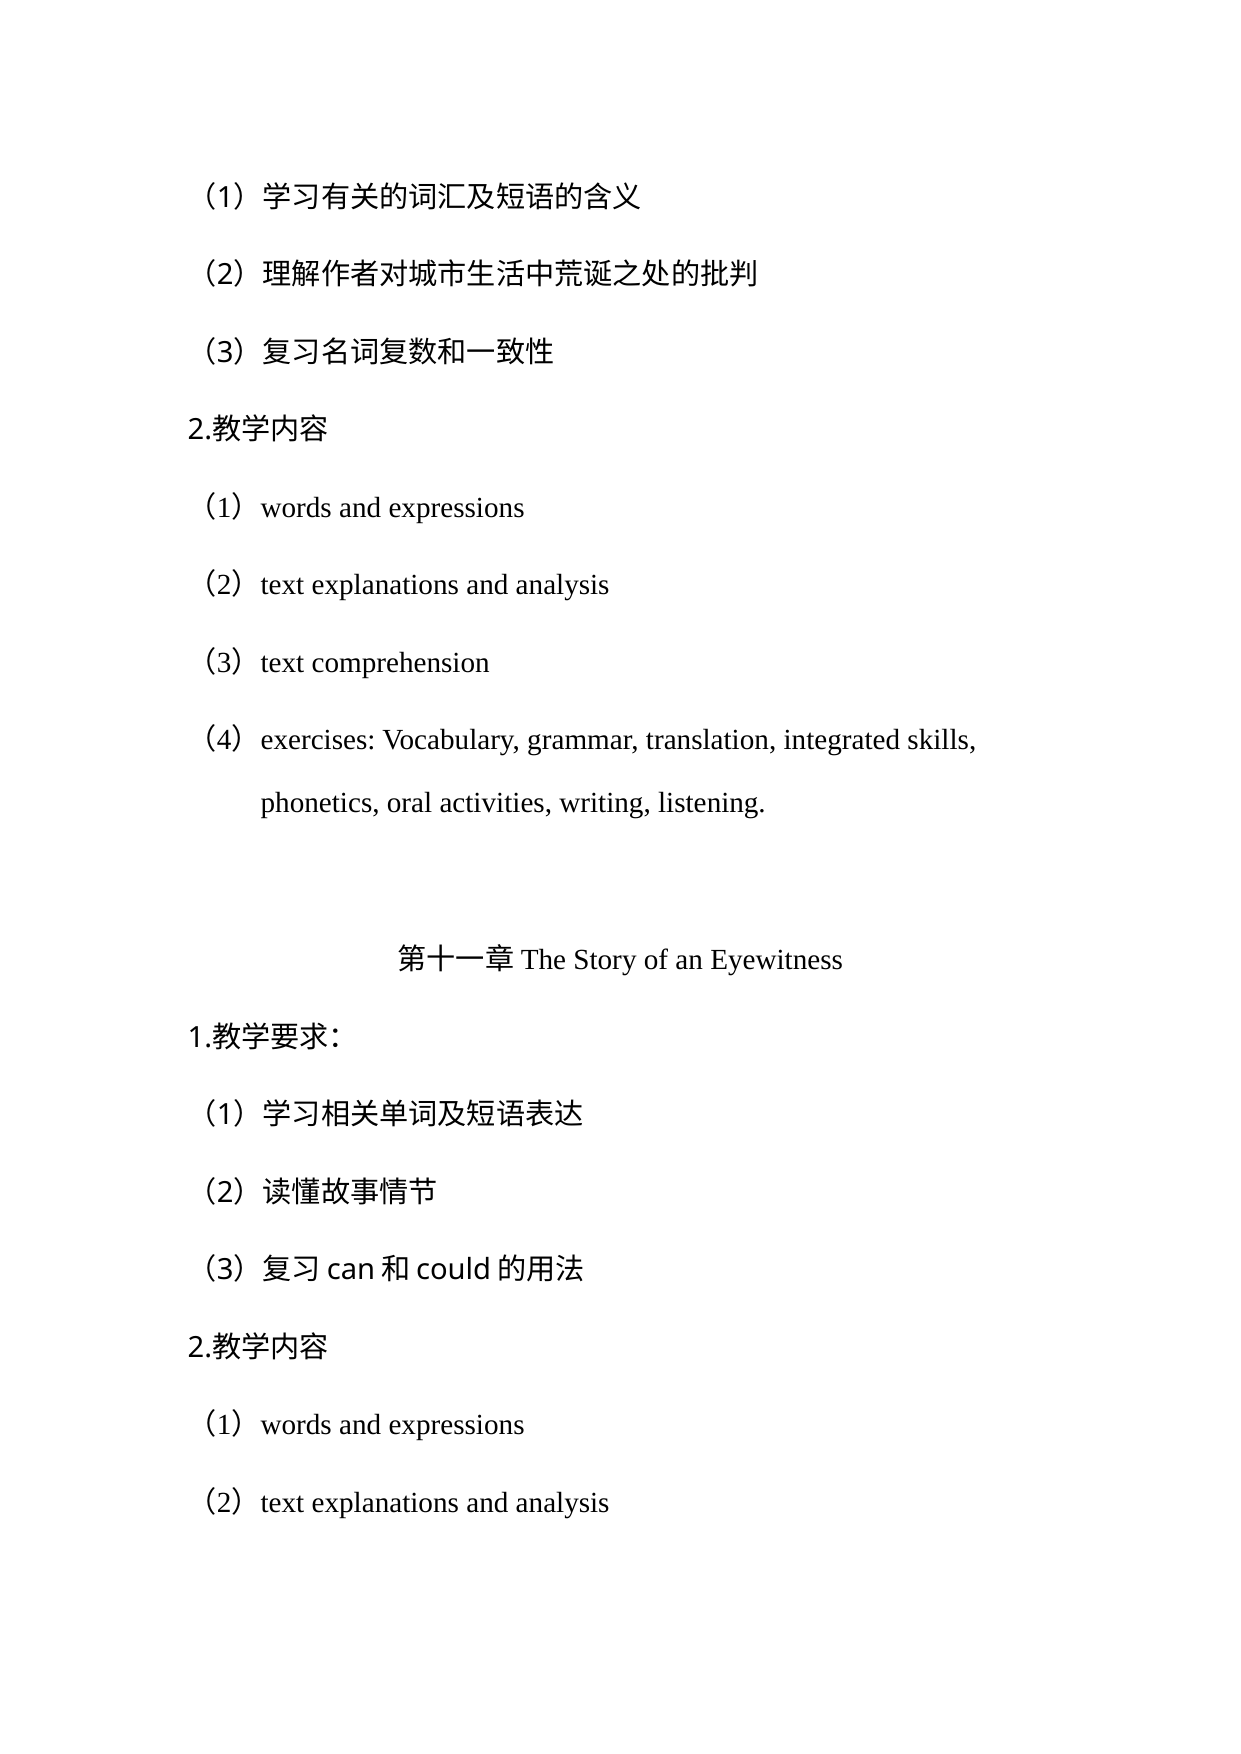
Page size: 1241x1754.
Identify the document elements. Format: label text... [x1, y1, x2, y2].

text （1）学习相关单词及短语表达 [187, 1079, 1053, 1144]
text 第十一章 The Story of an Eyewitness [187, 924, 1053, 989]
text （2）理解作者对城市生活中荒诞之处的批判 [187, 239, 1053, 304]
text 2.教学内容 [187, 1312, 1053, 1377]
text （1）学习有关的词汇及短语的含义 [187, 162, 1053, 227]
text （1）words and expressions [187, 1389, 1053, 1454]
text （3）复习can和could的用法 [187, 1234, 1053, 1299]
text （1）words and expressions [187, 472, 1053, 537]
text （2）text explanations and analysis [187, 549, 1053, 614]
text （4）exercises: Vocabulary, grammar, translation, integrated skills, phonetics, oral activities, writing, listening. [187, 704, 1053, 834]
text （2）读懂故事情节 [187, 1157, 1053, 1222]
text 1.教学要求： [187, 1002, 1053, 1067]
text （2）text explanations and analysis [187, 1467, 1053, 1532]
text 2.教学内容 [187, 394, 1053, 459]
text （3）复习名词复数和一致性 [187, 317, 1053, 382]
text （3）text comprehension [187, 627, 1053, 692]
